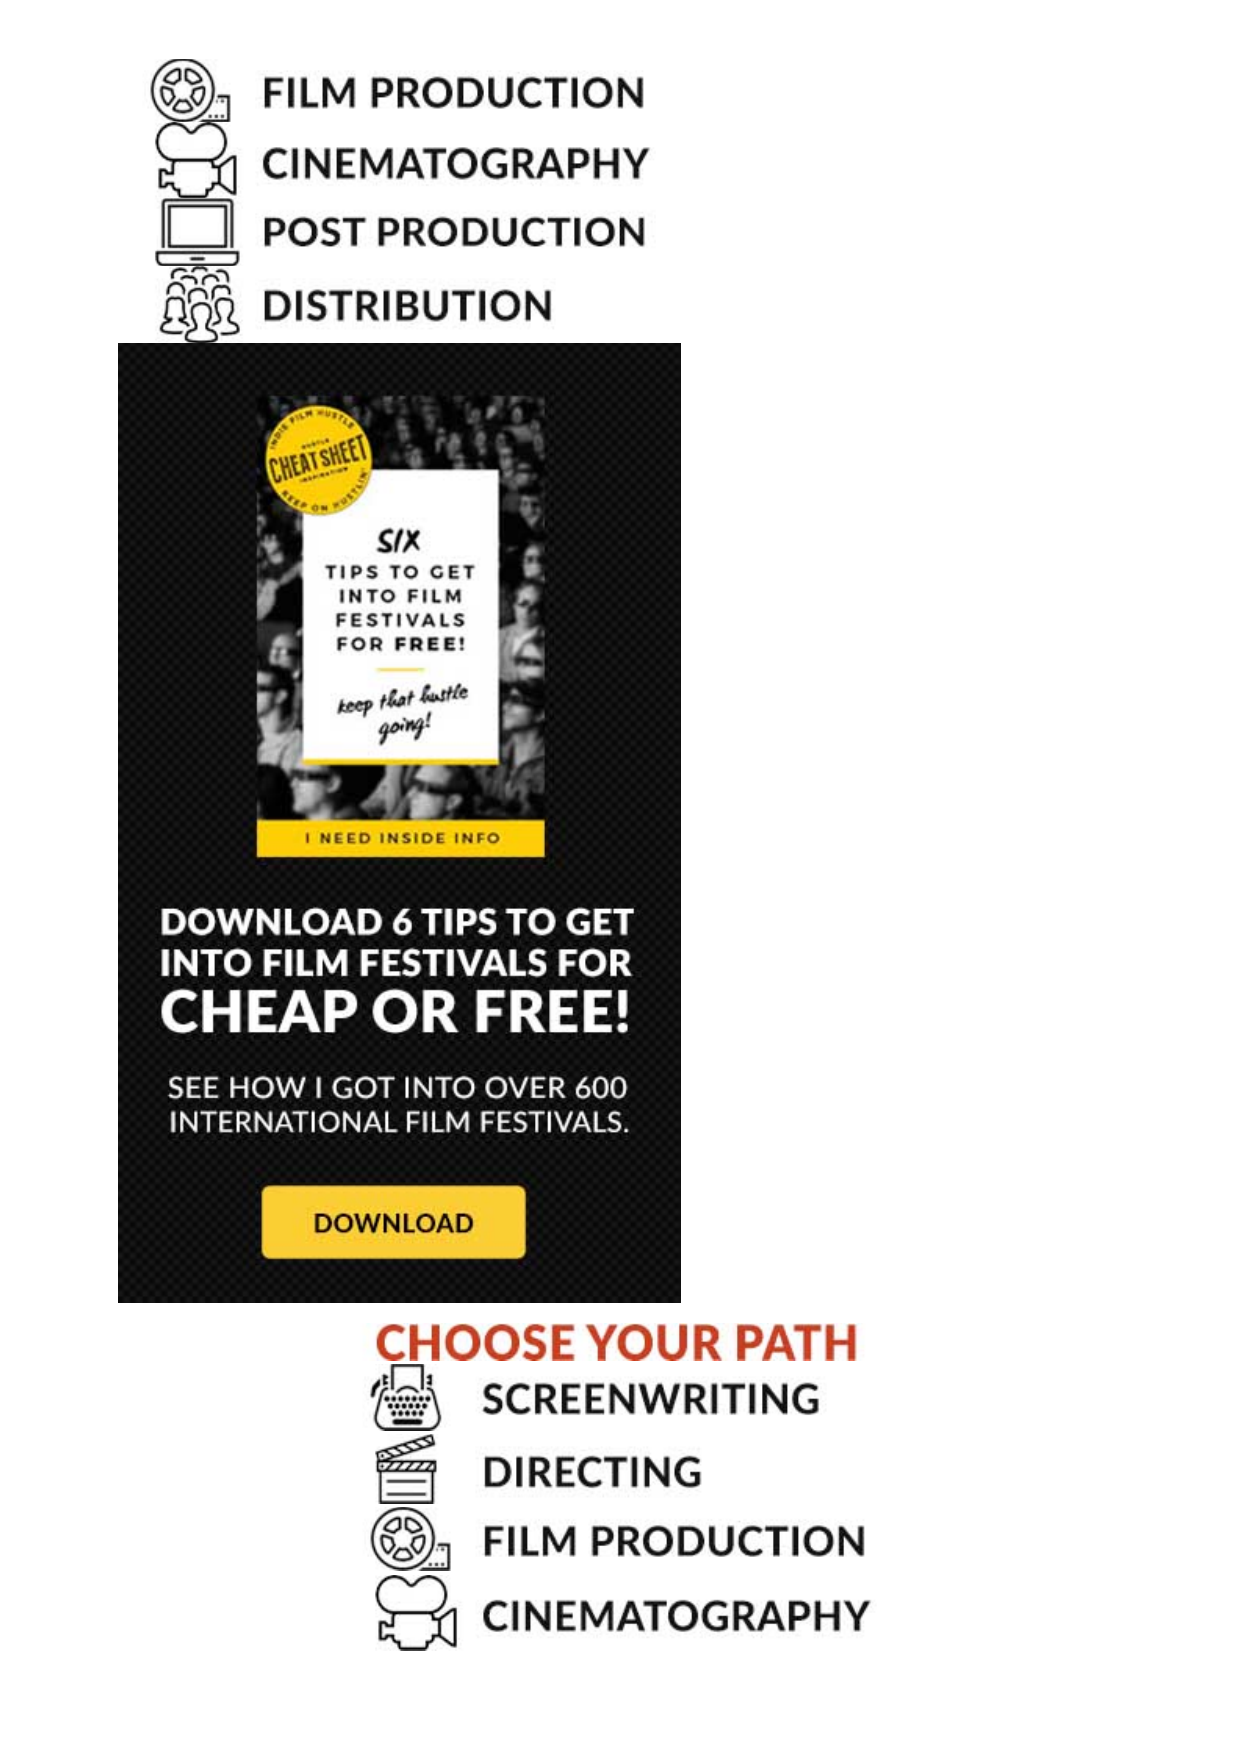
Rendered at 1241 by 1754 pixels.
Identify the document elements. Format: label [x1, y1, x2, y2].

picture [338, 1575, 902, 1651]
picture [338, 1364, 902, 1431]
picture [338, 1434, 902, 1504]
picture [338, 1323, 902, 1361]
picture [118, 59, 681, 1303]
picture [338, 1507, 902, 1571]
